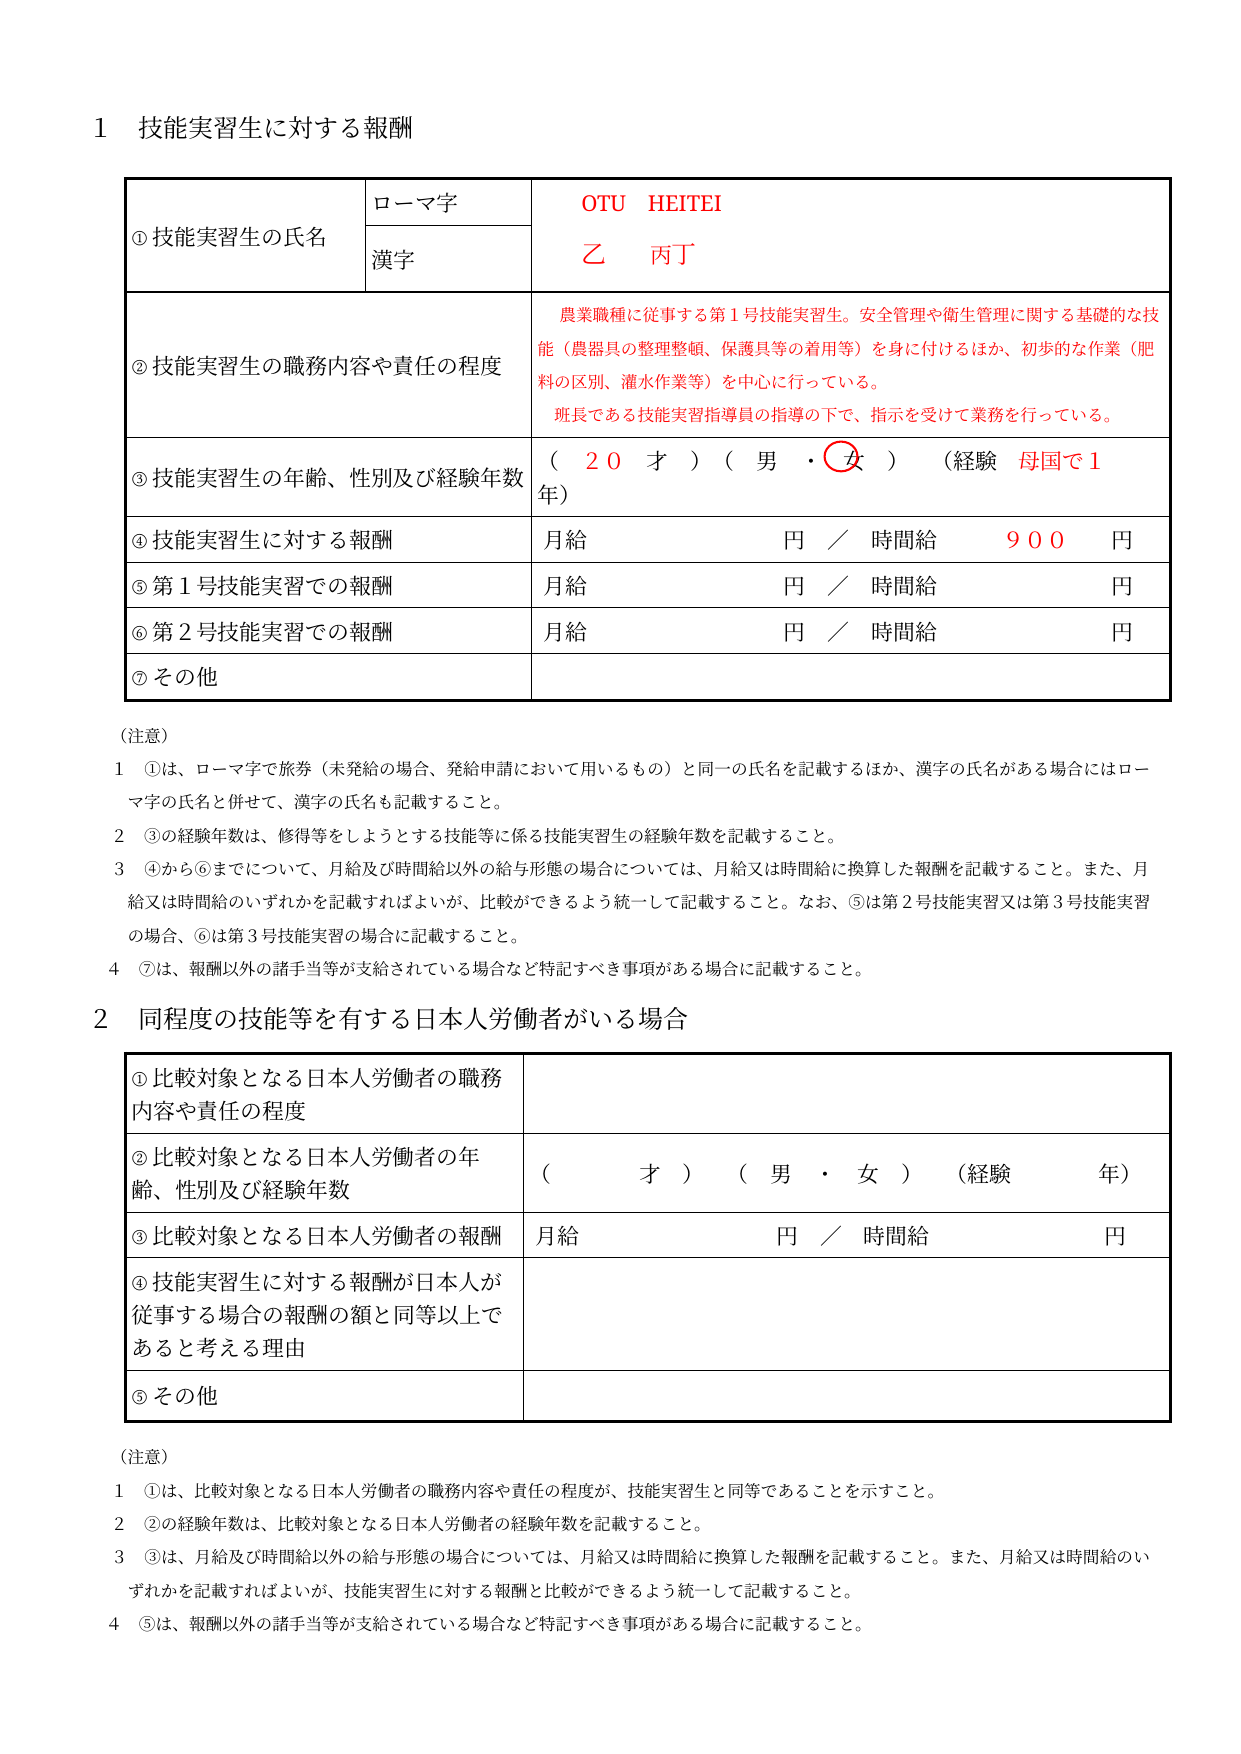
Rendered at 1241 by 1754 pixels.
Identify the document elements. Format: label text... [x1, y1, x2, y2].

table_header [524, 1055, 1169, 1133]
table_cell 漢字 [366, 226, 531, 291]
table_cell [524, 1258, 1169, 1369]
table_cell ⑥第２号技能実習での報酬 [127, 608, 531, 653]
text ２ 同程度の技能等を有する日本人労働者がいる場合 [89, 985, 1152, 1052]
text １ ①は、ローマ字で旅券（未発給の場合、発給申請において用いるもの）と同一の氏名を記載するほか、漢字の氏名がある場合にはローマ字の氏名と併せて、漢字の氏名も記載すること。 [111, 752, 1152, 818]
table_cell ②技能実習生の職務内容や責任の程度 [127, 293, 531, 437]
text １ 技能実習生に対する報酬 [89, 94, 1152, 160]
table_header ローマ字 [366, 180, 531, 225]
table_cell ⑤第１号技能実習での報酬 [127, 563, 531, 607]
table_cell 月給 円 ／ 時間給 円 [524, 1213, 1169, 1257]
table_header ①技能実習生の氏名 [127, 180, 365, 291]
table_header OTU HEITEI 乙 丙丁 [532, 180, 1169, 291]
table_cell ⑤その他 [127, 1371, 523, 1420]
table_cell ③比較対象となる日本人労働者の報酬 [127, 1213, 523, 1257]
table_cell 月給 円 ／ 時間給 円 [532, 563, 1169, 607]
table_cell ⑦その他 [127, 654, 531, 698]
text （注意） [111, 1440, 1152, 1473]
table_cell ③技能実習生の年齢、性別及び経験年数 [127, 438, 531, 516]
text ４ ⑦は、報酬以外の諸手当等が支給されている場合など特記すべき事項がある場合に記載すること。 [89, 952, 1152, 985]
table_cell ②比較対象となる日本人労働者の年齢、性別及び経験年数 [127, 1134, 523, 1212]
table_cell 月給 円 ／ 時間給 ９００ 円 [532, 517, 1169, 562]
text ２ ②の経験年数は、比較対象となる日本人労働者の経験年数を記載すること。 [111, 1507, 1152, 1540]
table_cell （ ２０ 才 ）（ 男 ・ 女 ） （経験 母国で１ 年） [532, 438, 1169, 516]
table_cell 月給 円 ／ 時間給 円 [532, 608, 1169, 653]
text ３ ③は、月給及び時間給以外の給与形態の場合については、月給又は時間給に換算した報酬を記載すること。また、月給又は時間給のいずれかを記載すればよいが、技能実習生に対する報酬と比較ができるよう統一して記載すること。 [111, 1540, 1152, 1607]
text ４ ⑤は、報酬以外の諸手当等が支給されている場合など特記すべき事項がある場合に記載すること。 [89, 1607, 1152, 1640]
table_cell [524, 1371, 1169, 1420]
table_cell （ 才 ） （ 男 ・ 女 ） （経験 年） [524, 1134, 1169, 1212]
text ２ ③の経験年数は、修得等をしようとする技能等に係る技能実習生の経験年数を記載すること。 [111, 818, 1152, 852]
table_cell [532, 654, 1169, 698]
text （注意） [111, 718, 1152, 752]
table_cell ④技能実習生に対する報酬が日本人が従事する場合の報酬の額と同等以上であると考える理由 [127, 1258, 523, 1369]
table_header ①比較対象となる日本人労働者の職務内容や責任の程度 [127, 1055, 523, 1133]
text ３ ④から⑥までについて、月給及び時間給以外の給与形態の場合については、月給又は時間給に換算した報酬を記載すること。また、月給又は時間給のいずれかを記載すればよいが、比較ができるよう統一して記載すること。なお、⑤は第２号技能実習又は第３号技能実習の場合、⑥は第３号技能実習の場合に記載すること。 [111, 852, 1152, 952]
table_cell ④技能実習生に対する報酬 [127, 517, 531, 562]
text １ ①は、比較対象となる日本人労働者の職務内容や責任の程度が、技能実習生と同等であることを示すこと。 [111, 1473, 1152, 1507]
table_cell 農業職種に従事する第１号技能実習生。安全管理や衛生管理に関する基礎的な技能（農器具の整理整頓、保護具等の着用等）を身に付けるほか、初歩的な作業（肥料の区別、灌水作業等）を中心に行っている。 班長である技能実習指導員の指導の下で、指示を受けて業務を行っている。 [532, 293, 1169, 437]
